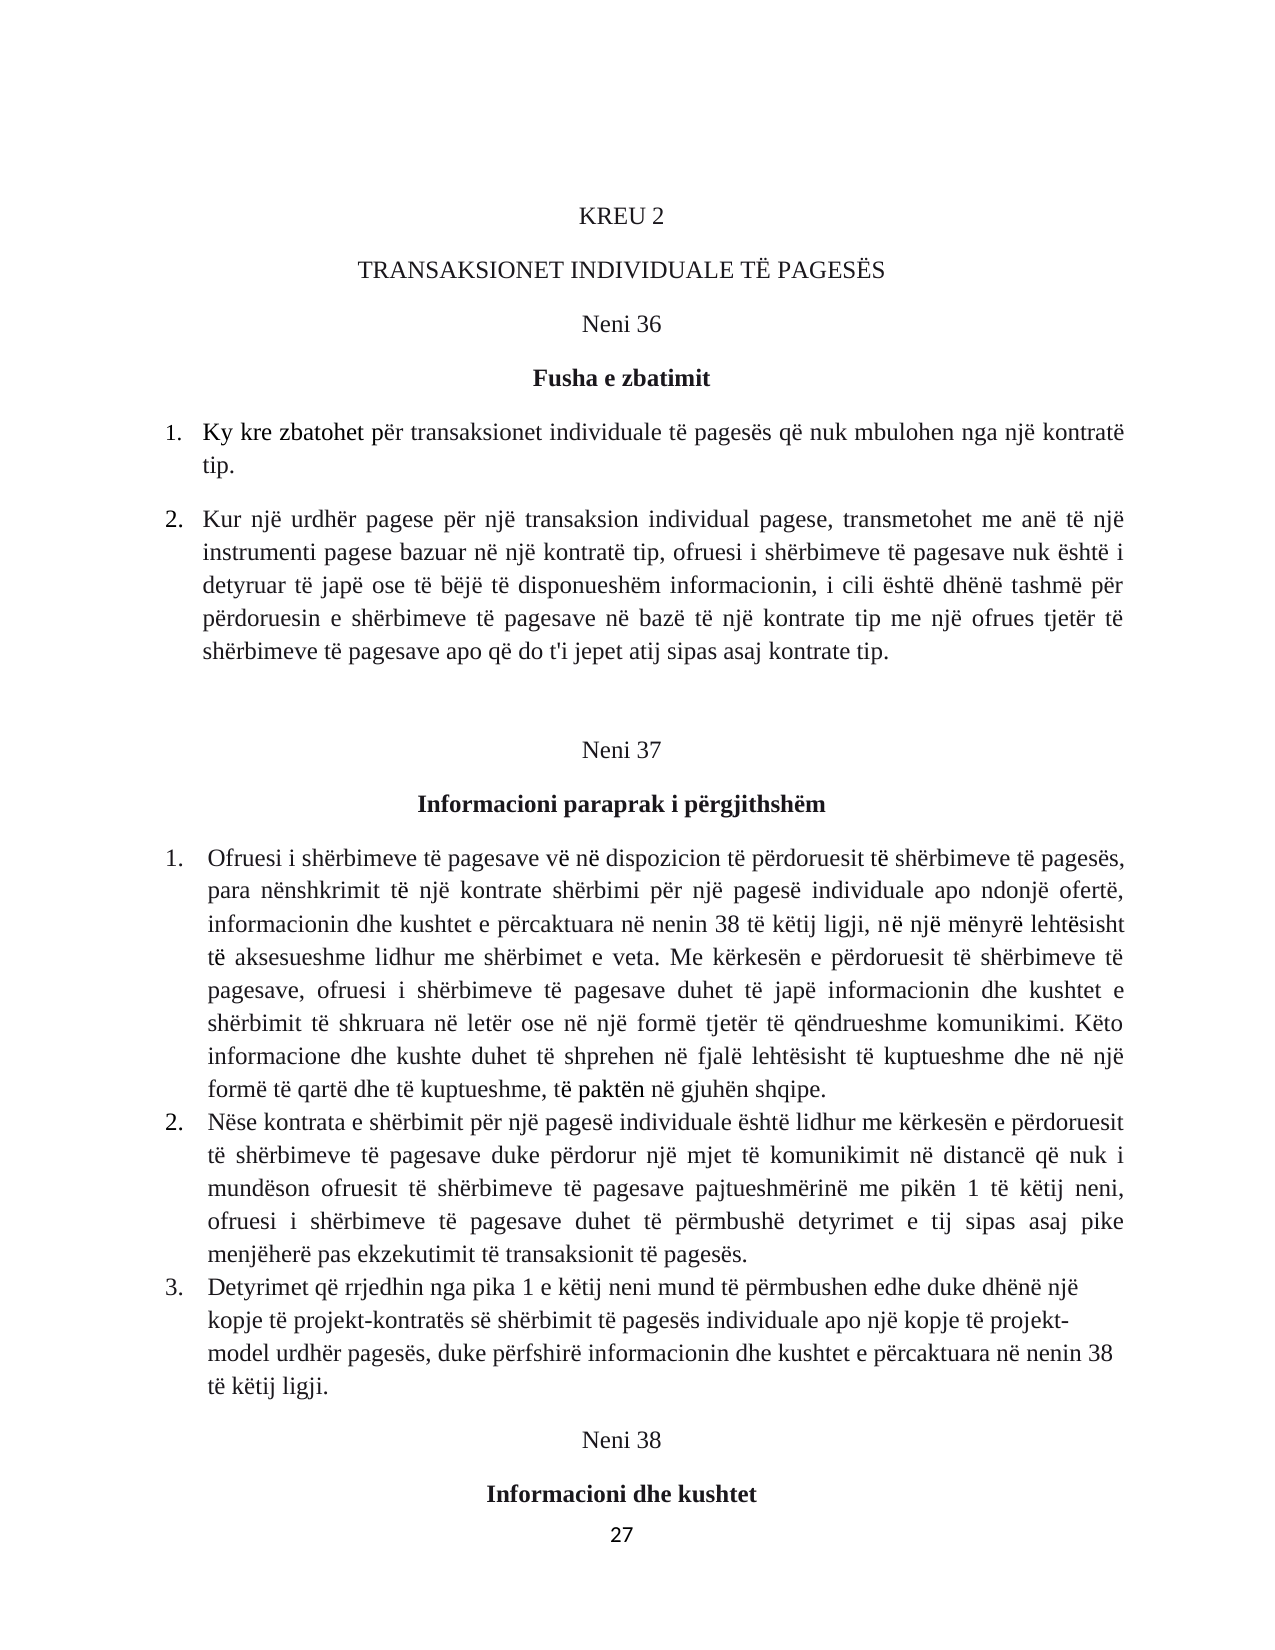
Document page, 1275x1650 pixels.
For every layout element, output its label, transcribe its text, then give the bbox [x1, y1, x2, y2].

text Neni 38 [118, 1425, 1125, 1454]
text Fusha e zbatimit [118, 363, 1125, 392]
text TRANSAKSIONET INDIVIDUALE TË PAGESËS [118, 255, 1125, 284]
text Neni 37 [118, 735, 1125, 764]
list Ofruesi i shërbimeve të pagesave vë në dispozicion të përdoruesit të shërbimeve të pagesës, para nënshkrimit të një kontrate shërbimi për një pagesë individuale apo ndonjë ofertë, informacionin dhe kushtet e përcaktuara në nenin 38 të këtij ligji, në një mënyrë lehtësisht të aksesueshme lidhur me shërbimet e veta. Me kërkesën e përdoruesit të shërbimeve të pagesave, ofruesi i shërbimeve të pagesave duhet të japë informacionin dhe kushtet e shërbimit të shkruara në letër ose në një formë tjetër të qëndrueshme komunikimi. Këto informacione dhe kushte duhet të shprehen në fjalë lehtësisht të kuptueshme dhe në një formë të qartë dhe të kuptueshme, të paktën në gjuhën shqipe. [165, 843, 1125, 1102]
list Detyrimet që rrjedhin nga pika 1 e këtij neni mund të përmbushen edhe duke dhënë një kopje të projekt-kontratës së shërbimit të pagesës individuale apo një kopje të projekt-model urdhër pagesës, duke përfshirë informacionin dhe kushtet e përcaktuara në nenin 38 të këtij ligji. [165, 1272, 1125, 1400]
text Neni 36 [118, 309, 1125, 338]
list Kur një urdhër pagese për një transaksion individual pagese, transmetohet me anë të një instrumenti pagese bazuar në një kontratë tip, ofruesi i shërbimeve të pagesave nuk është i detyruar të japë ose të bëjë të disponueshëm informacionin, i cili është dhënë tashmë për përdoruesin e shërbimeve të pagesave në bazë të një kontrate tip me një ofrues tjetër të shërbimeve të pagesave apo që do t'i jepet atij sipas asaj kontrate tip. [165, 504, 1125, 664]
list Nëse kontrata e shërbimit për një pagesë individuale është lidhur me kërkesën e përdoruesit të shërbimeve të pagesave duke përdorur një mjet të komunikimit në distancë që nuk i mundëson ofruesit të shërbimeve të pagesave pajtueshmërinë me pikën 1 të këtij neni, ofruesi i shërbimeve të pagesave duhet të përmbushë detyrimet e tij sipas asaj pike menjëherë pas ekzekutimit të transaksionit të pagesës. [165, 1107, 1125, 1268]
list Ky kre zbatohet për transaksionet individuale të pagesës që nuk mbulohen nga një kontratë tip. [165, 417, 1125, 479]
text KREU 2 [118, 201, 1125, 230]
text Informacioni dhe kushtet [118, 1479, 1125, 1508]
text Informacioni paraprak i përgjithshëm [118, 789, 1125, 817]
